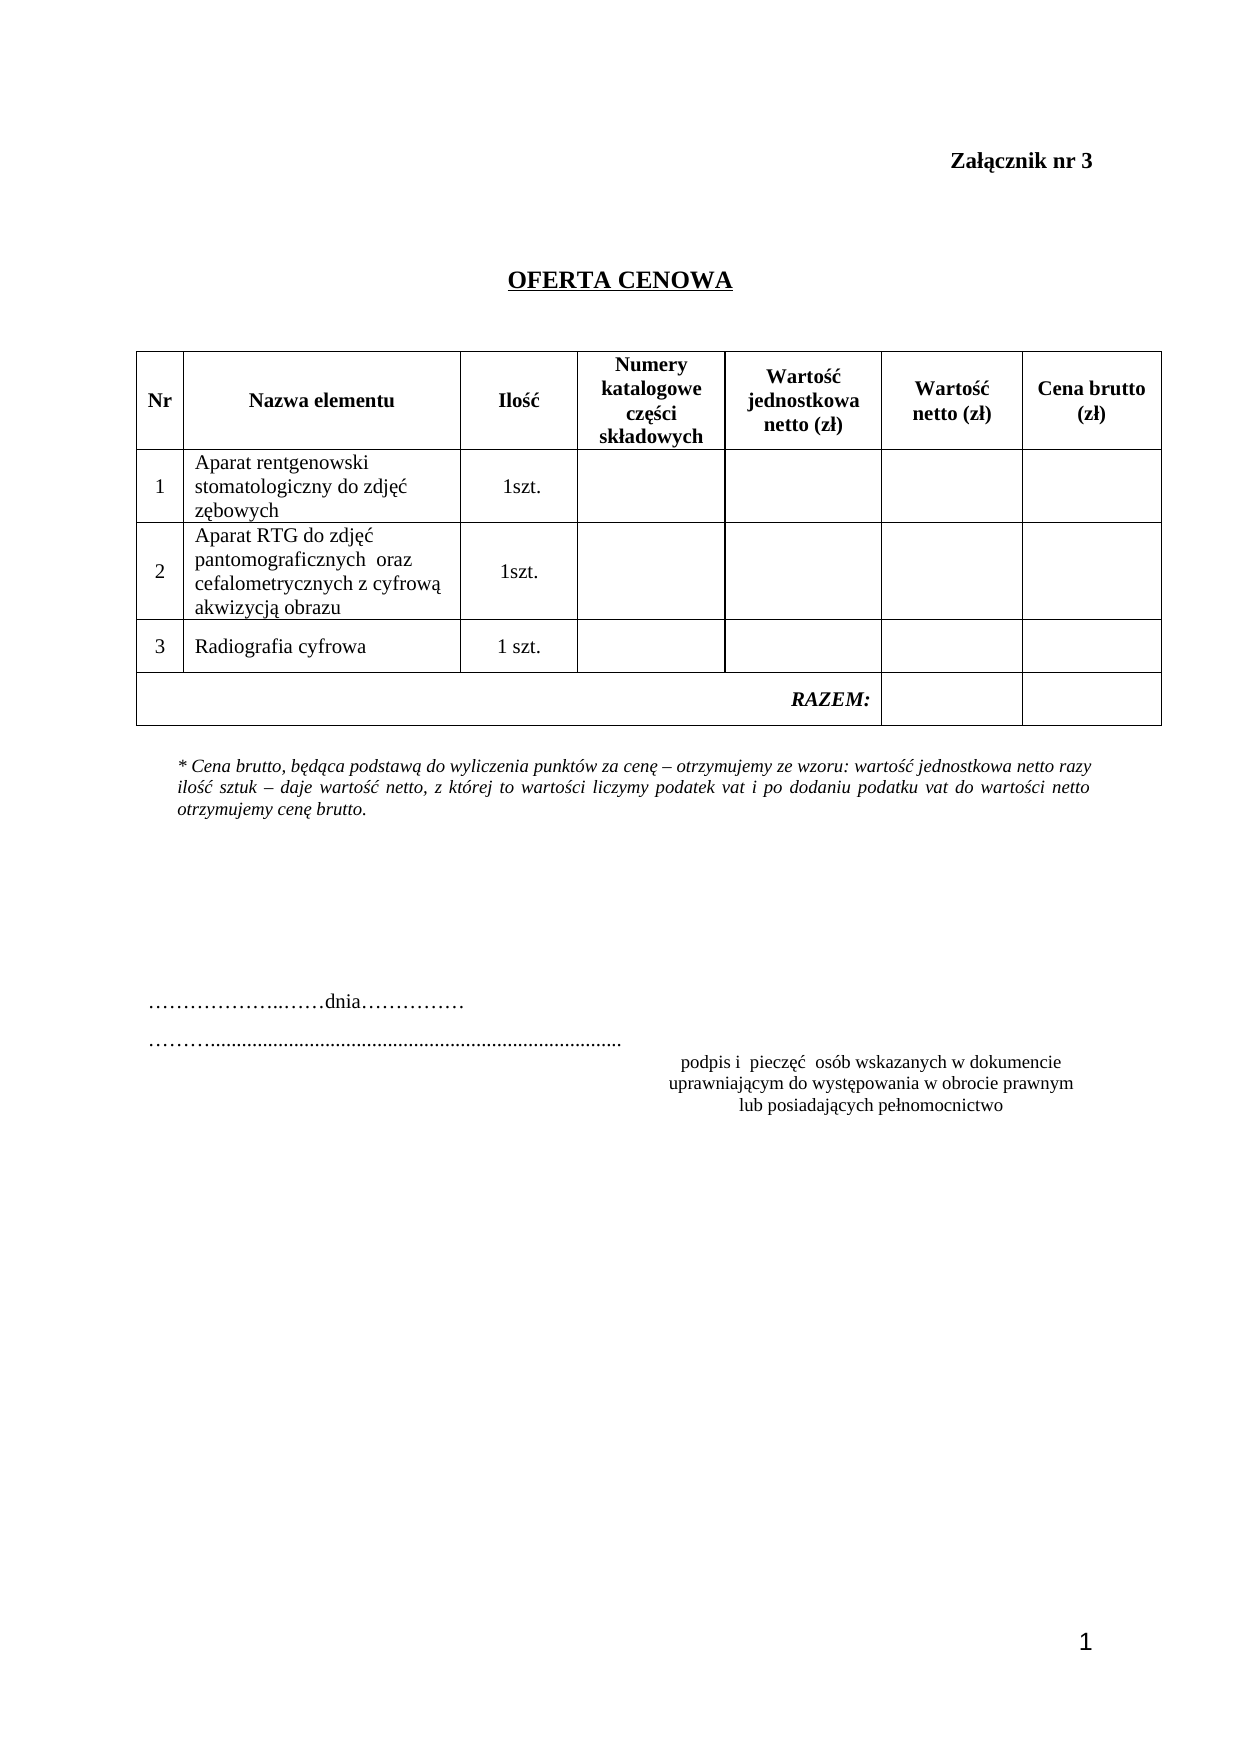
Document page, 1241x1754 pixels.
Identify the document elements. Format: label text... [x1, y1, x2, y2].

text Załącznik nr 3 [148, 148, 1093, 174]
table_cell [578, 620, 724, 672]
text OFERTA CENOWA [148, 265, 1093, 294]
table_cell 1 [137, 450, 183, 522]
table_cell [1023, 523, 1161, 619]
table_cell [726, 620, 881, 672]
table_header Wartość jednostkowa netto (zł) [726, 352, 881, 448]
table_cell [882, 620, 1022, 672]
table_cell [726, 523, 881, 619]
table_header Ilość [461, 352, 577, 448]
table_cell 1 szt. [461, 620, 577, 672]
table_cell 1szt. [461, 523, 577, 619]
table_cell [578, 523, 724, 619]
text uprawniającym do występowania w obrocie prawnym lub posiadających pełnomocnictwo [650, 1072, 1093, 1115]
table_cell RAZEM: [137, 673, 881, 725]
text * Cena brutto, będąca podstawą do wyliczenia punktów za cenę – otrzymujemy ze wzoru: wartość jednostkowa netto razy ilość sztuk – daje wartość netto, z której to wartości liczymy podatek vat i po dodaniu podatku vat do wartości netto otrzymujemy cenę brutto. [177, 754, 1093, 819]
table_cell [1023, 673, 1161, 725]
table_cell [882, 450, 1022, 522]
table_cell Aparat rentgenowski stomatologiczny do zdjęć zębowych [184, 450, 460, 522]
table_cell 1szt. [461, 450, 577, 522]
table_header Nazwa elementu [184, 352, 460, 448]
table_cell [578, 450, 724, 522]
table_cell [882, 523, 1022, 619]
table_header Wartość netto (zł) [882, 352, 1022, 448]
table_cell [726, 450, 881, 522]
table_cell Radiografia cyfrowa [184, 620, 460, 672]
table_cell [882, 673, 1022, 725]
table_header Nr [137, 352, 183, 448]
table_header Cena brutto (zł) [1023, 352, 1161, 448]
table_cell [1023, 620, 1161, 672]
table_cell [1023, 450, 1161, 522]
text podpis i pieczęć osób wskazanych w dokumencie [650, 1051, 1093, 1072]
table_cell 2 [137, 523, 183, 619]
table_cell 3 [137, 620, 183, 672]
table_header Numery katalogowe części składowych [578, 352, 724, 448]
text ………………..……dnia…………… ………............................................................................... [148, 976, 1093, 1051]
table_cell Aparat RTG do zdjęć pantomograficznych oraz cefalometrycznych z cyfrową akwizycją obrazu [184, 523, 460, 619]
